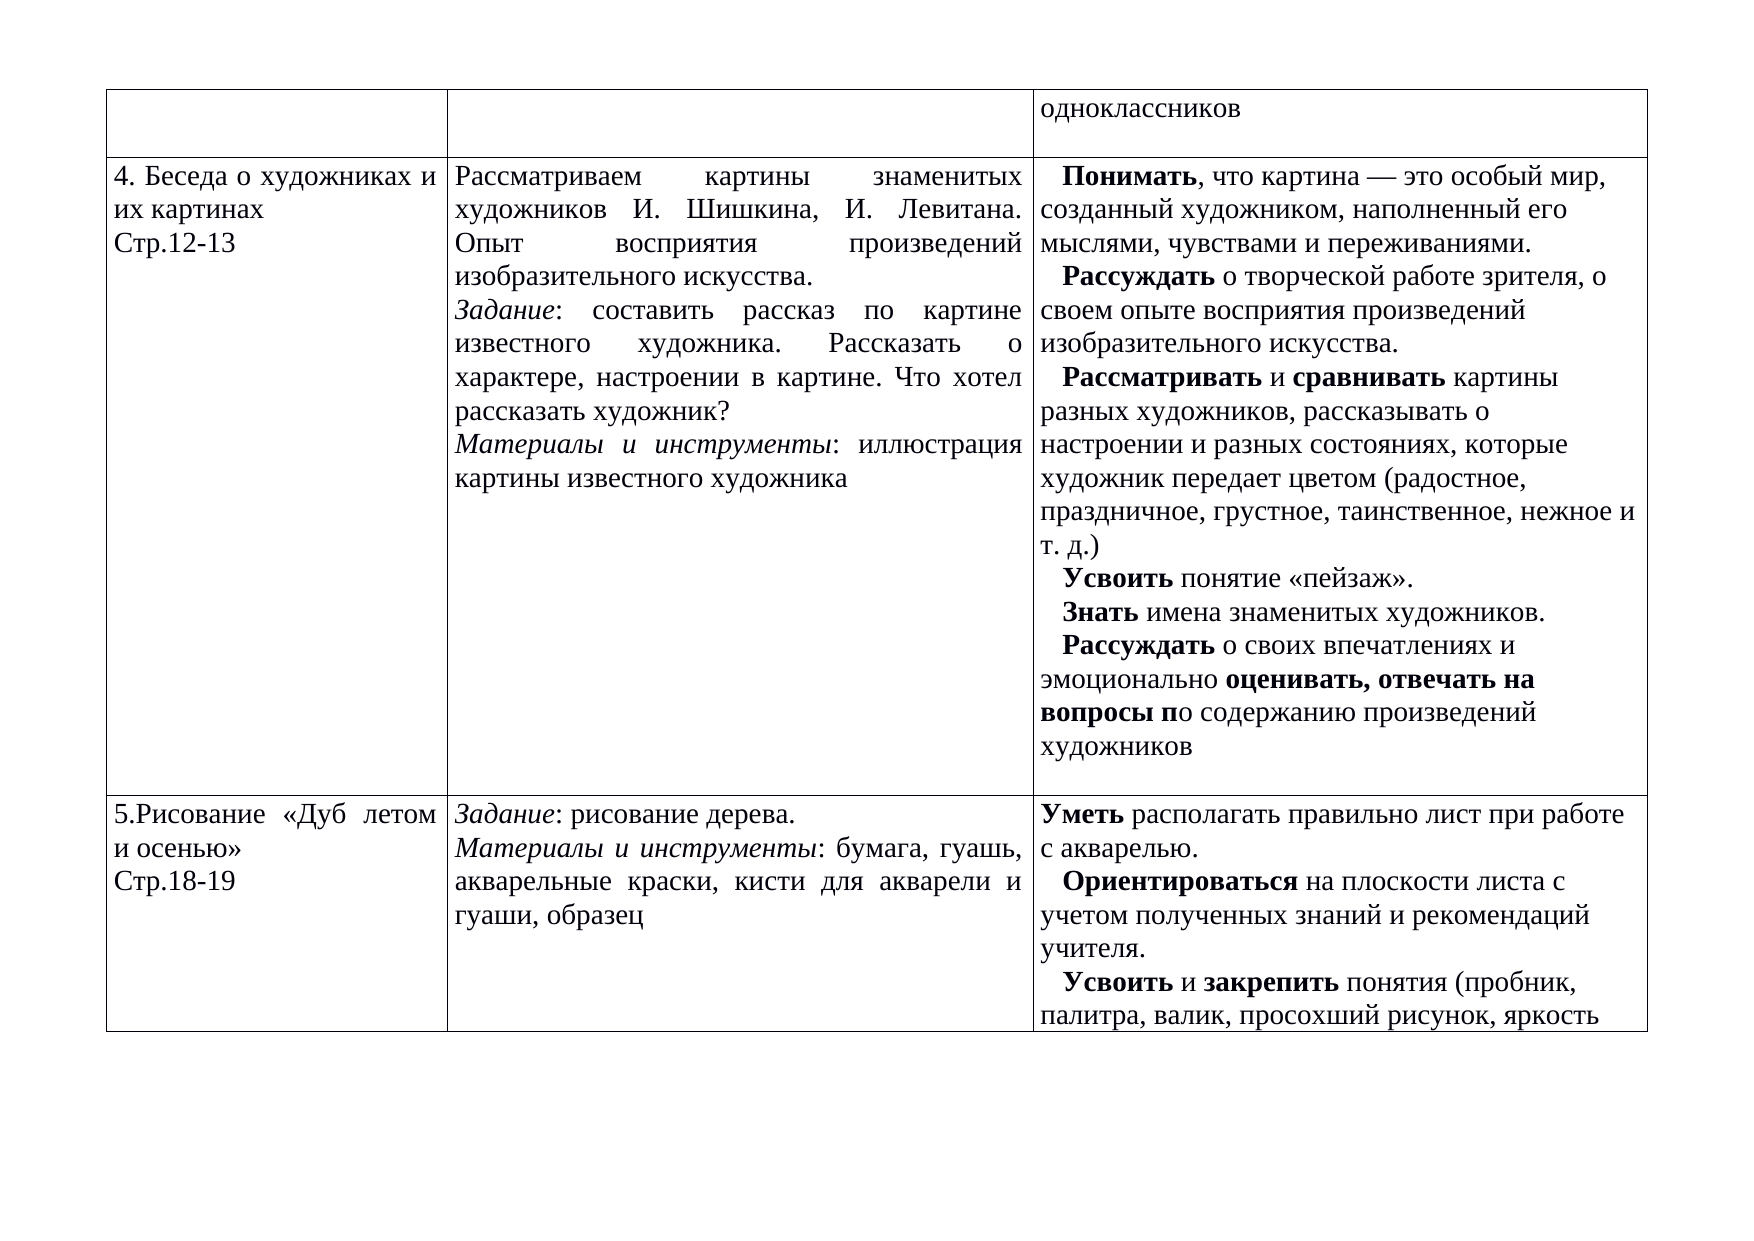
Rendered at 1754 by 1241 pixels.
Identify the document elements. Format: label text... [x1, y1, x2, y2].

table_cell Понимать, что картина — это особый мир, созданный художником, наполненный его мыслями, чувствами и переживаниями. Рассуждать о творческой работе зрителя, о своем опыте восприятия произведений изобразительного искусства. Рассматривать и сравнивать картины разных художников, рассказывать о настроении и разных состояниях, которые художник передает цветом (радостное, праздничное, грустное, таинственное, нежное и т. д.) Усвоить понятие «пейзаж». Знать имена знаменитых художников. Рассуждать о своих впечатлениях и эмоционально оценивать, отвечать на вопросы по содержанию произведений художников [1034, 158, 1647, 795]
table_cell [448, 796, 1033, 1031]
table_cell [1034, 90, 1647, 157]
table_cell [1034, 796, 1647, 1031]
table_cell Рассматриваем картины знаменитых художников И. Шишкина, И. Левитана. Опыт восприятия произведений изобразительного искусства. Задание: составить рассказ по картине известного художника. Рассказать о характере, настроении в картине. Что хотел рассказать художник? Материалы и инструменты: иллюстрация картины известного художника [448, 158, 1033, 795]
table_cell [107, 796, 447, 1031]
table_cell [107, 90, 447, 157]
table_cell 4. Беседа о художниках и их картинах Стр.12-13 [107, 158, 447, 795]
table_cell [448, 90, 1033, 157]
